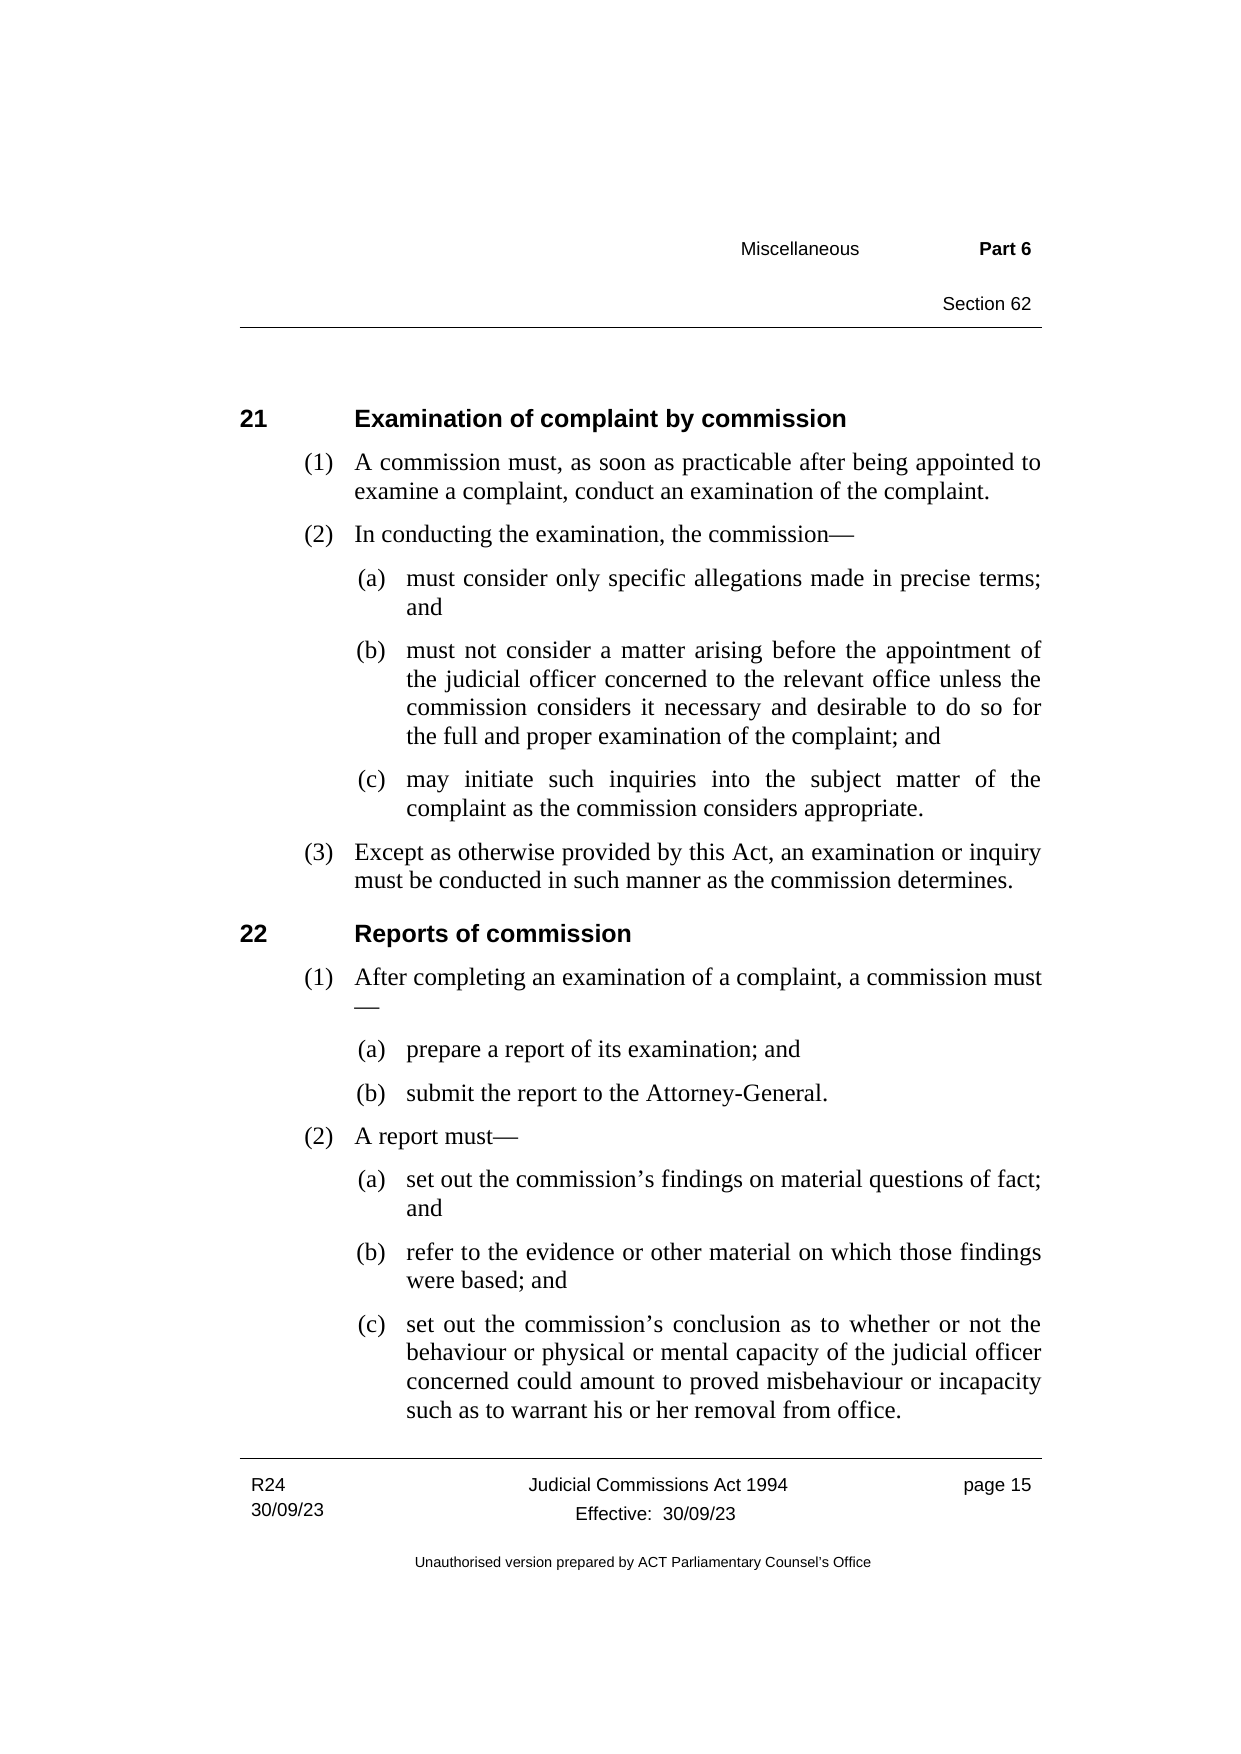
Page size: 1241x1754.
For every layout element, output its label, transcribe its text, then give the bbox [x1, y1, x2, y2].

text (c) may initiate such inquiries into the subject matter of the complaint as the commission considers appropriate. [239, 764, 1042, 822]
text (2) A report must— [239, 1121, 1042, 1150]
text (2) In conducting the examination, the commission— [239, 519, 1042, 548]
text (a) prepare a report of its examination; and [239, 1034, 1042, 1063]
text (b) submit the report to the Attorney-General. [239, 1078, 1042, 1107]
text (c) set out the commission’s conclusion as to whether or not the behaviour or physical or mental capacity of the judicial officer concerned could amount to proved misbehaviour or incapacity such as to warrant his or her removal from office. [239, 1309, 1042, 1424]
text (b) must not consider a matter arising before the appointment of the judicial officer concerned to the relevant office unless the commission considers it necessary and desirable to do so for the full and proper examination of the complaint; and [239, 635, 1042, 750]
text (a) must consider only specific allegations made in precise terms; and [239, 563, 1042, 620]
text (3) Except as otherwise provided by this Act, an examination or inquiry must be conducted in such manner as the commission determines. [239, 837, 1042, 894]
text (b) refer to the evidence or other material on which those findings were based; and [239, 1237, 1042, 1294]
text (a) set out the commission’s findings on material questions of fact; and [239, 1164, 1042, 1222]
text (1) After completing an examination of a complaint, a commission must— [239, 962, 1042, 1020]
text 21 Examination of complaint by commission [239, 404, 1042, 433]
text (1) A commission must, as soon as practicable after being appointed to examine a complaint, conduct an examination of the complaint. [239, 447, 1042, 505]
text 22 Reports of commission [239, 919, 1042, 948]
